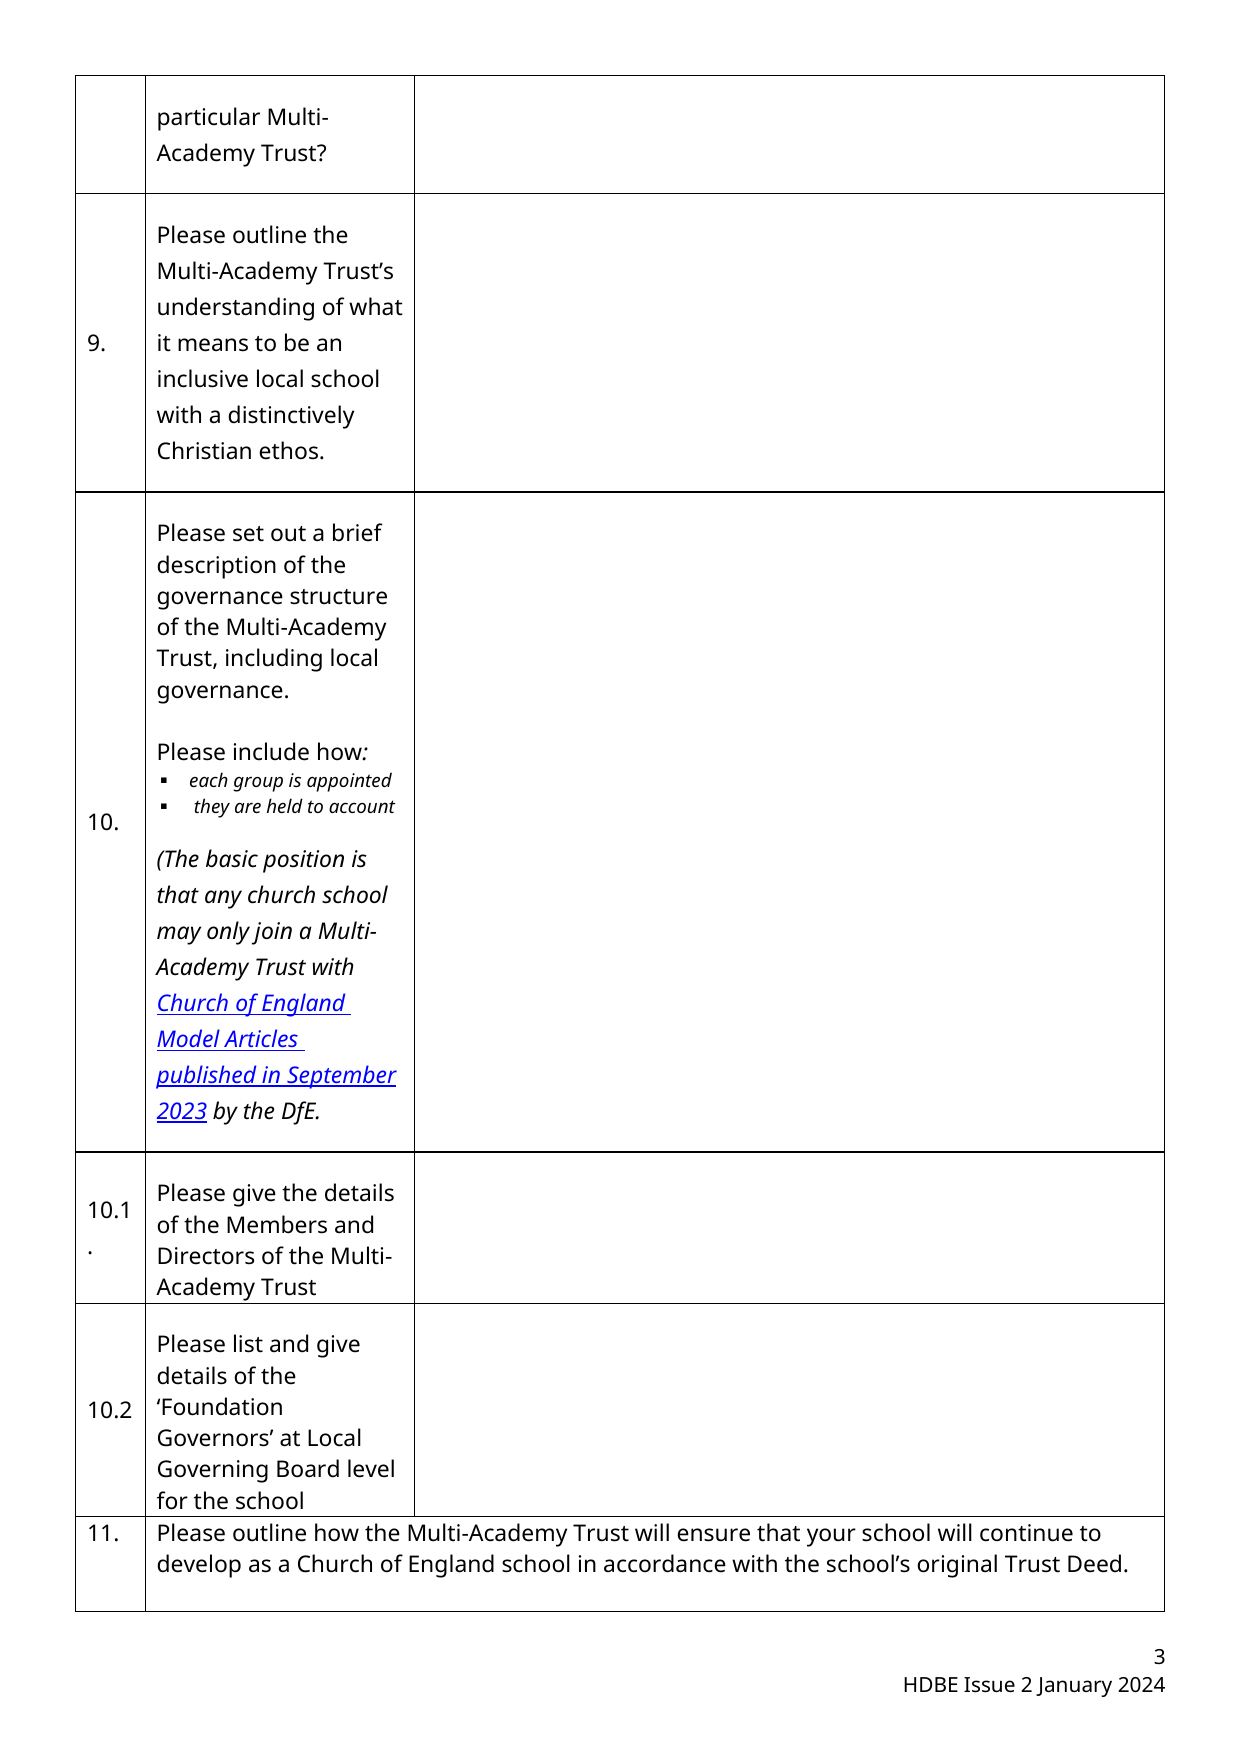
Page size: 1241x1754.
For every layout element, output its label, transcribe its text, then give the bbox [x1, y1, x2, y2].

table_cell Please list and give details of the ‘Foundation Governors’ at Local Governing Board level for the school [146, 1304, 414, 1516]
table_cell 11. [76, 1517, 145, 1611]
table_cell 8. [76, 76, 145, 193]
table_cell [146, 76, 414, 193]
table_cell Please set out a brief description of the governance structure of the Multi-Academy Trust, including local governance. Please include how: each group is appointed they are held to account (The basic position is that any church school may only join a Multi-Academy Trust with Church of England Model Articles published in September 2023 by the DfE. [146, 493, 414, 1151]
table_cell 10. [76, 493, 145, 1151]
table_cell [415, 1304, 1164, 1516]
table_cell [415, 493, 1164, 1151]
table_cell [146, 1517, 1164, 1611]
table_cell Please give the details of the Members and Directors of the Multi-Academy Trust [146, 1153, 414, 1302]
table_cell [415, 76, 1164, 193]
table_cell 9. [76, 194, 145, 491]
table_cell Please outline the Multi-Academy Trust’s understanding of what it means to be an inclusive local school with a distinctively Christian ethos. [146, 194, 414, 491]
table_cell 10.1. [76, 1153, 145, 1302]
table_cell 10.2 [76, 1304, 145, 1516]
table_cell [415, 1153, 1164, 1302]
table_cell [415, 194, 1164, 491]
